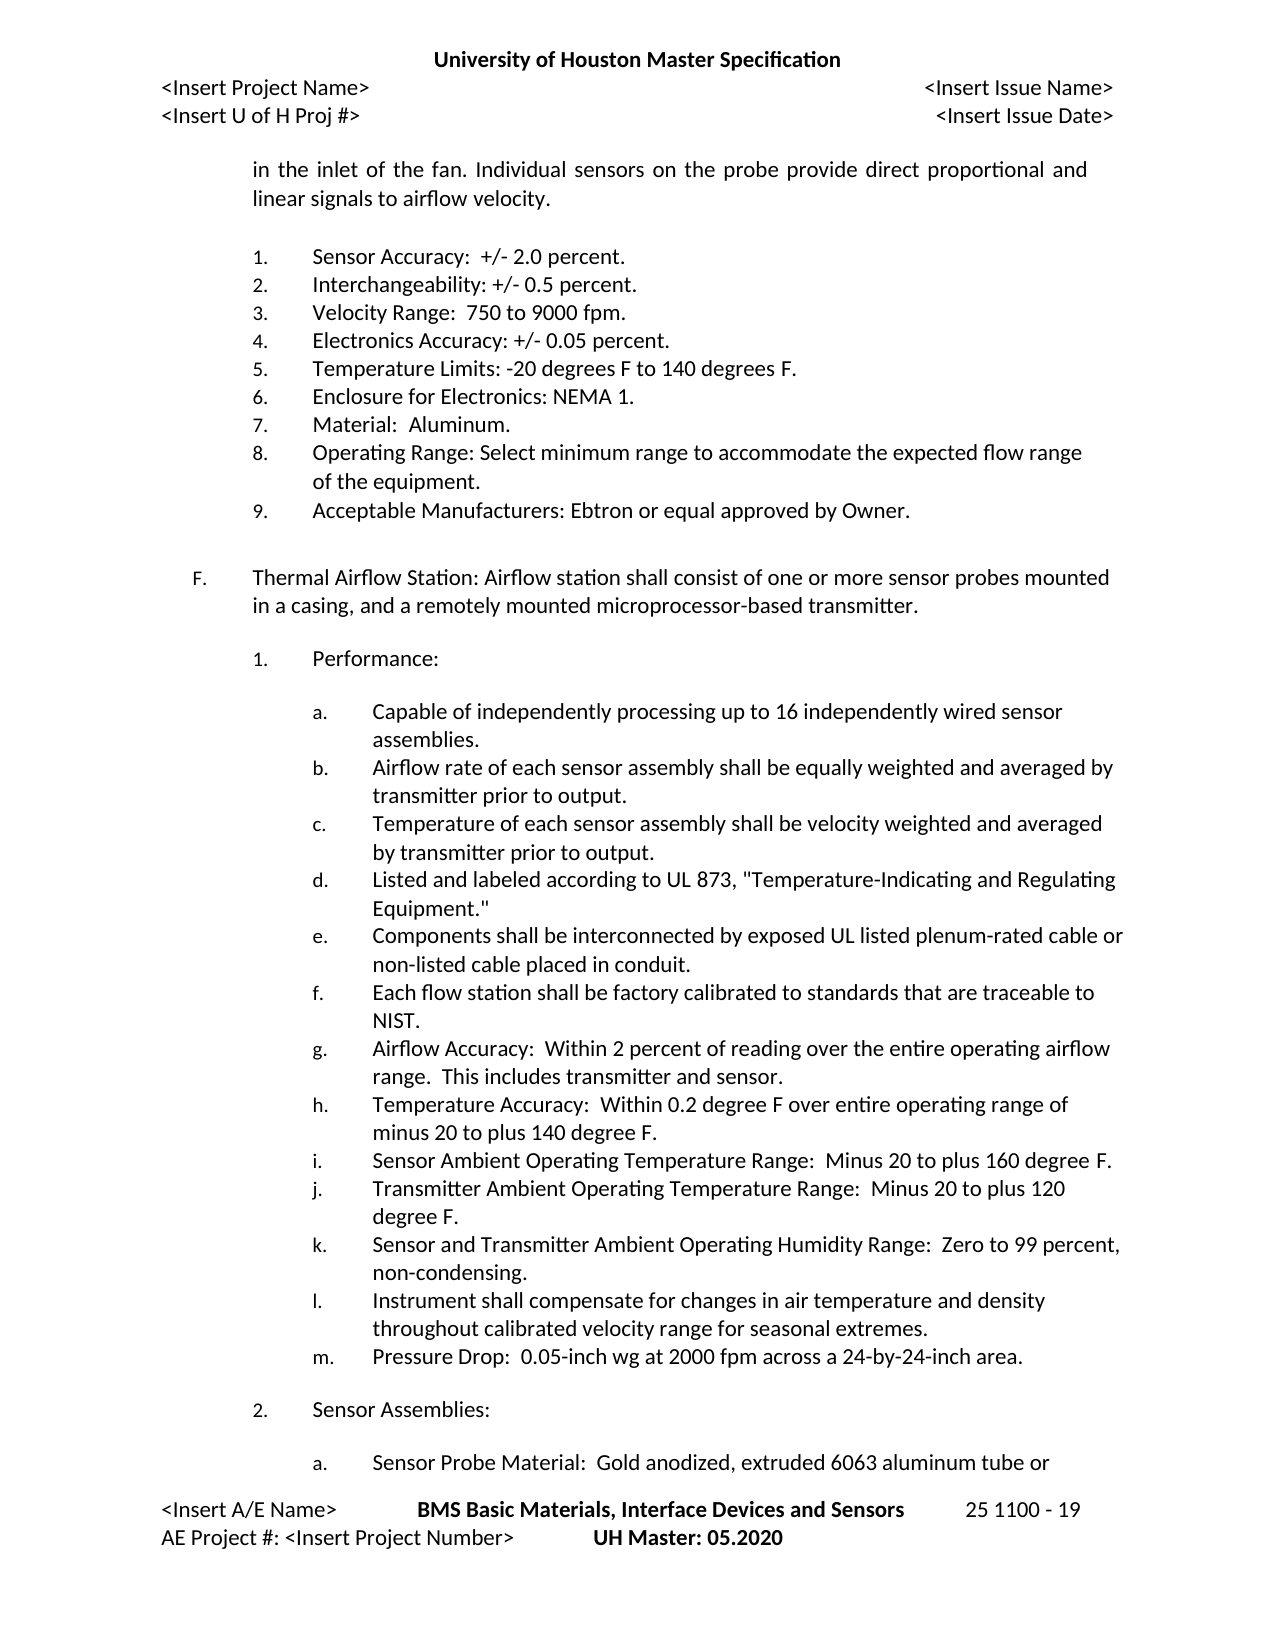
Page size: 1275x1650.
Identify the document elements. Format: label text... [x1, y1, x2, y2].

list Velocity Range: 750 to 9000 fpm. [252, 298, 1125, 326]
list Material: Aluminum. [252, 410, 1125, 438]
list Electronics Accuracy: +/- 0.05 percent. [252, 326, 1125, 354]
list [192, 155, 1089, 212]
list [312, 1448, 1125, 1476]
list Sensor Assemblies: [252, 1395, 1125, 1423]
list Enclosure for Electronics: NEMA 1. [252, 382, 1125, 410]
list Operating Range: Select minimum range to accommodate the expected flow range of the equipment. [252, 438, 1102, 495]
list Capable of independently processing up to 16 independently wired sensor assemblies. [312, 697, 1125, 753]
list Sensor Ambient Operating Temperature Range: Minus 20 to plus 160 degree F. [312, 1146, 1125, 1174]
list Airflow Accuracy: Within 2 percent of reading over the entire operating airflow range. This includes transmitter and sensor. [312, 1034, 1125, 1090]
list Acceptable Manufacturers: Ebtron or equal approved by Owner. [252, 496, 1102, 524]
list Airflow rate of each sensor assembly shall be equally weighted and averaged by transmitter prior to output. [312, 753, 1125, 809]
list Components shall be interconnected by exposed UL listed plenum-rated cable or non-listed cable placed in conduit. [312, 922, 1125, 978]
list Temperature Accuracy: Within 0.2 degree F over entire operating range of minus 20 to plus 140 degree F. [312, 1090, 1125, 1146]
list Each flow station shall be factory calibrated to standards that are traceable to NIST. [312, 978, 1125, 1034]
list Temperature Limits: -20 degrees F to 140 degrees F. [252, 354, 1125, 382]
list Sensor and Transmitter Ambient Operating Humidity Range: Zero to 99 percent, non-condensing. [312, 1230, 1125, 1286]
list Temperature of each sensor assembly shall be velocity weighted and averaged by transmitter prior to output. [312, 809, 1125, 866]
list Pressure Drop: 0.05-inch wg at 2000 fpm across a 24-by-24-inch area. [312, 1342, 1125, 1370]
list Transmitter Ambient Operating Temperature Range: Minus 20 to plus 120 degree F. [312, 1174, 1125, 1230]
list Thermal Airflow Station: Airflow station shall consist of one or more sensor probes mounted in a casing, and a remotely mounted microprocessor-based transmitter. [192, 563, 1125, 619]
list Interchangeability: +/- 0.5 percent. [252, 270, 1125, 298]
list Sensor Accuracy: +/- 2.0 percent. [252, 242, 1125, 270]
list Listed and labeled according to UL 873, "Temperature-Indicating and Regulating Equipment." [312, 866, 1125, 922]
list Instrument shall compensate for changes in air temperature and density throughout calibrated velocity range for seasonal extremes. [312, 1286, 1125, 1342]
list Performance: [252, 644, 1125, 672]
